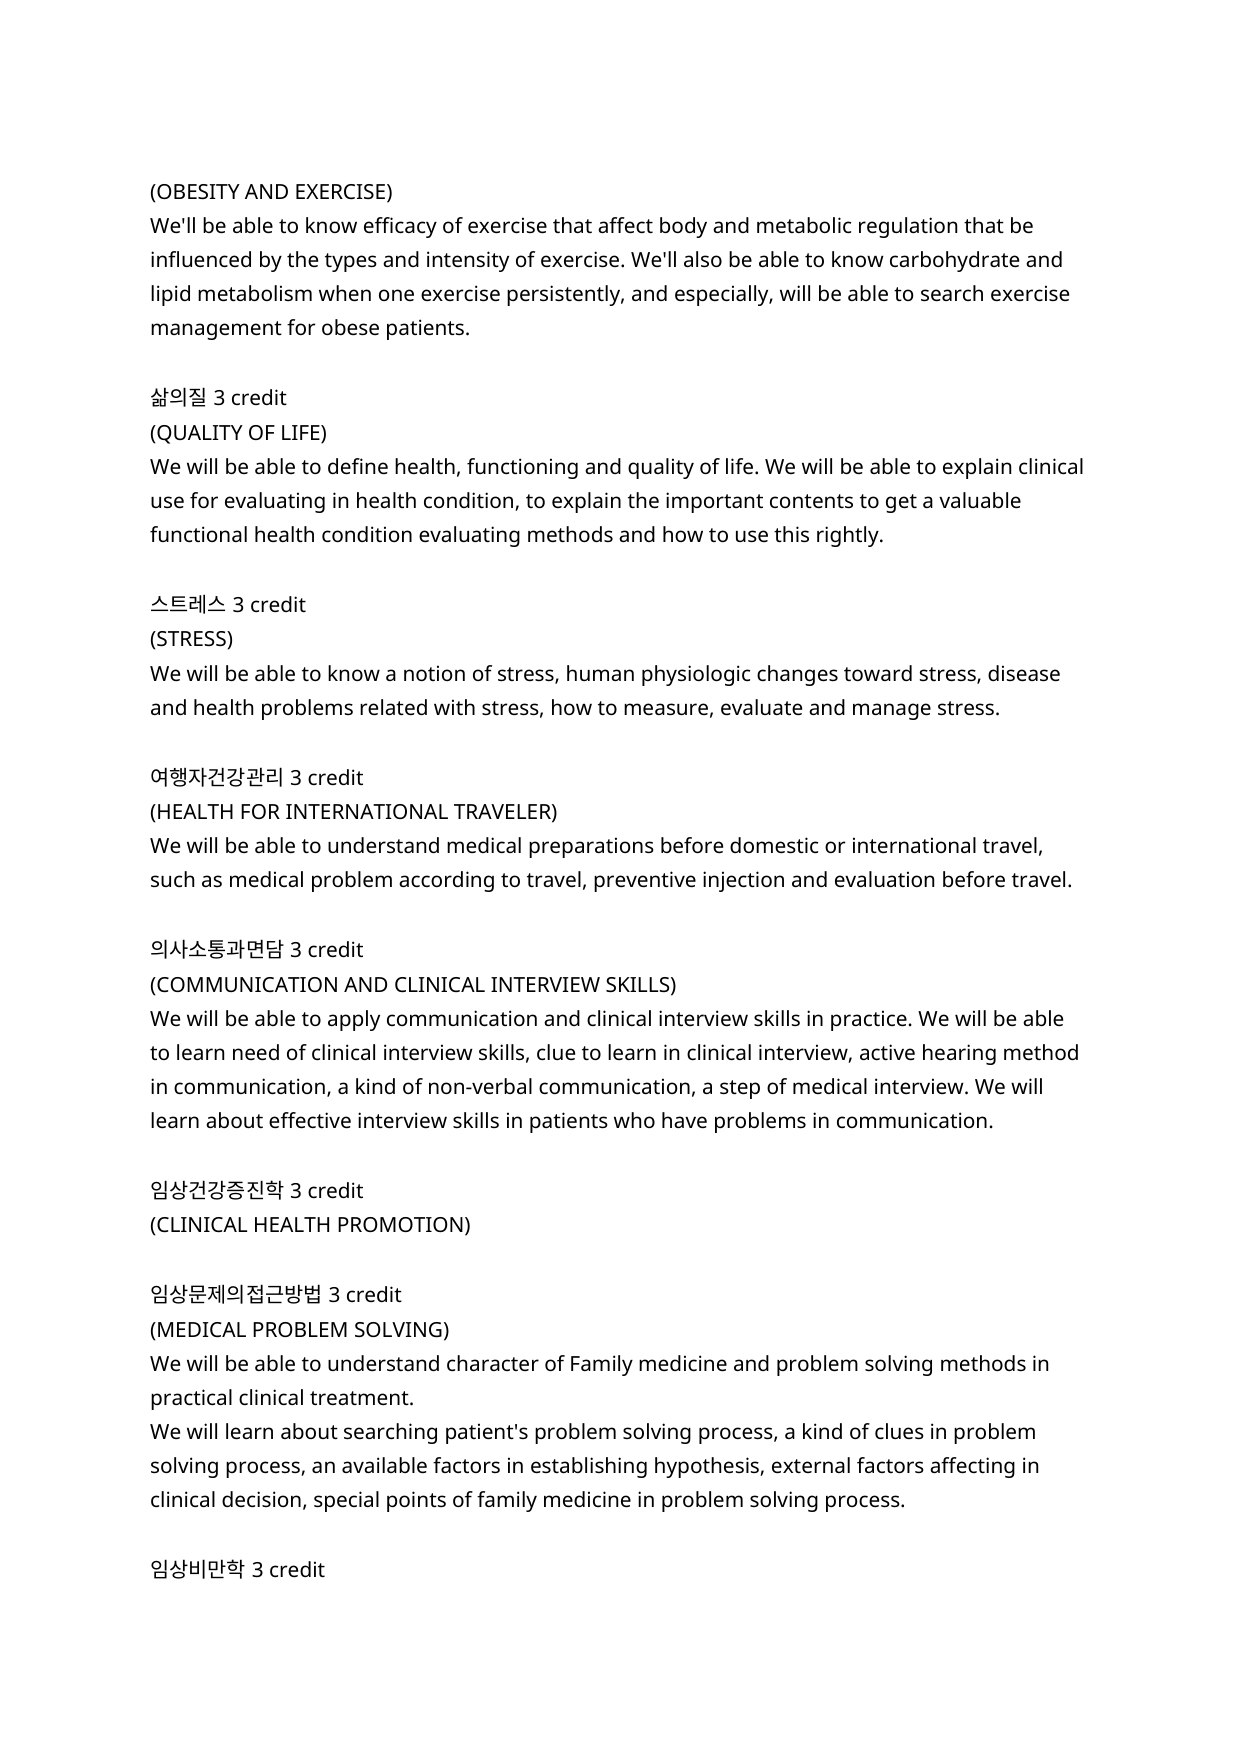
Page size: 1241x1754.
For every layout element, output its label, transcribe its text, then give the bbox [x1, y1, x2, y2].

text (OBESITY AND EXERCISE) [150, 177, 1090, 206]
text We will be able to define health, functioning and quality of life. We will be able to explain clinical use for evaluating in health condition, to explain the important contents to get a valuable functional health condition evaluating methods and how to use this rightly. [150, 452, 1090, 548]
text 의사소통과면담 3 credit [150, 933, 1090, 964]
text (STRESS) [150, 624, 1090, 653]
text 임상건강증진학 3 credit [150, 1174, 1090, 1204]
text 스트레스 3 credit [150, 588, 1090, 618]
text 삶의질 3 credit [150, 382, 1090, 412]
text 임상문제의접근방법 3 credit [150, 1279, 1090, 1309]
text (COMMUNICATION AND CLINICAL INTERVIEW SKILLS) [150, 970, 1090, 998]
text (HEALTH FOR INTERNATIONAL TRAVELER) [150, 797, 1090, 826]
text We will learn about searching patient's problem solving process, a kind of clues in problem solving process, an available factors in establishing hypothesis, external factors affecting in clinical decision, special points of family medicine in problem solving process. [150, 1417, 1090, 1514]
text (MEDICAL PROBLEM SOLVING) [150, 1315, 1090, 1343]
text We will be able to know a notion of stress, human physiologic changes toward stress, disease and health problems related with stress, how to measure, evaluate and manage stress. [150, 659, 1090, 721]
text 임상비만학 3 credit [150, 1553, 1090, 1584]
text (QUALITY OF LIFE) [150, 418, 1090, 446]
text (CLINICAL HEALTH PROMOTION) [150, 1211, 1090, 1239]
text 여행자건강관리 3 credit [150, 761, 1090, 791]
text We will be able to understand character of Family medicine and problem solving methods in practical clinical treatment. [150, 1349, 1090, 1412]
text We will be able to understand medical preparations before domestic or international travel, such as medical problem according to travel, preventive injection and evaluation before travel. [150, 831, 1090, 894]
text We'll be able to know efficacy of exercise that affect body and metabolic regulation that be influenced by the types and intensity of exercise. We'll also be able to know carbohydrate and lipid metabolism when one exercise persistently, and especially, will be able to search exercise management for obese patients. [150, 211, 1090, 342]
text We will be able to apply communication and clinical interview skills in practice. We will be able to learn need of clinical interview skills, clue to learn in clinical interview, active hearing method in communication, a kind of non-verbal communication, a step of medical interview. We will learn about effective interview skills in patients who have problems in communication. [150, 1004, 1090, 1134]
